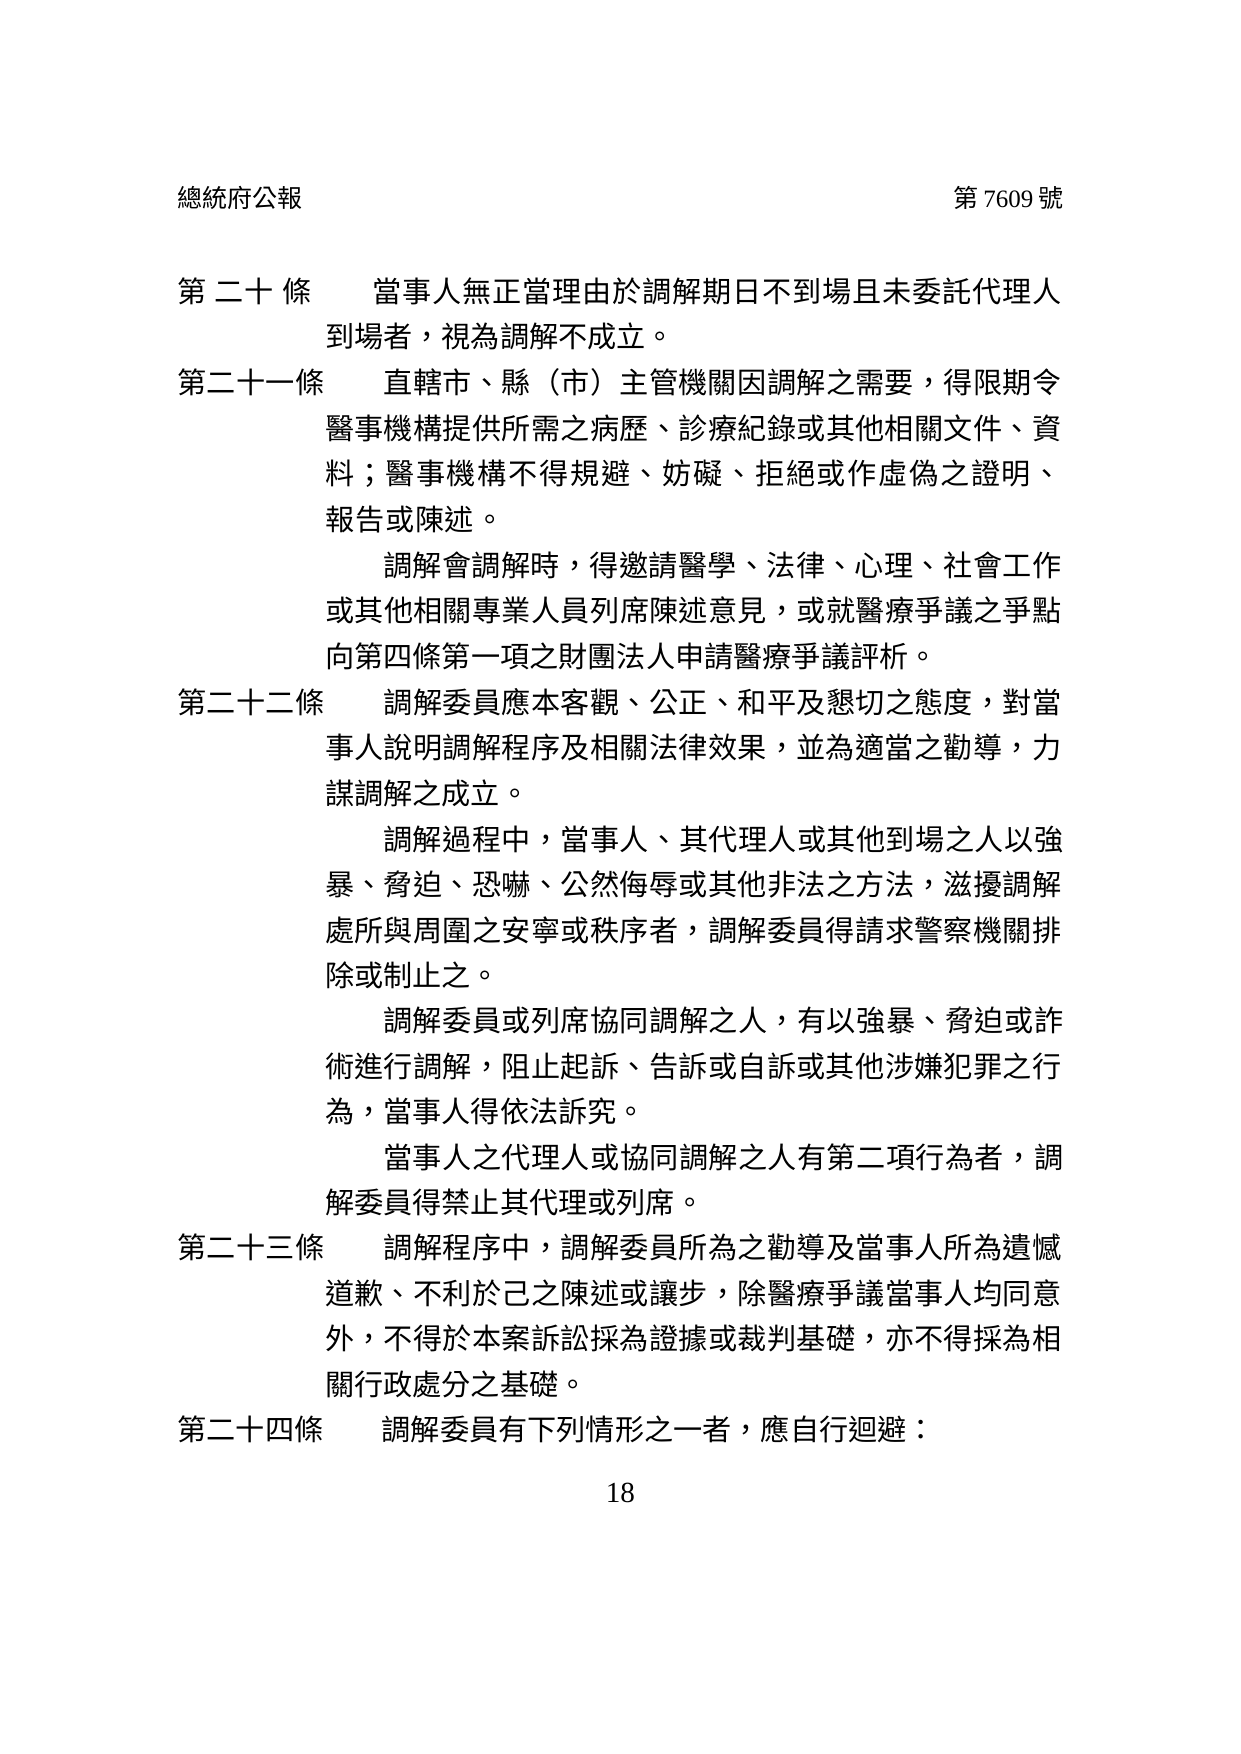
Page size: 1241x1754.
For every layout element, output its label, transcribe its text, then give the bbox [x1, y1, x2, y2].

text 第二十三條 調解程序中，調解委員所為之勸導及當事人所為遺憾、道歉、不利於己之陳述或讓步，除醫療爭議當事人均同意外，不得於本案訴訟採為證據或裁判基礎，亦不得採為相關行政處分之基礎。 [177, 1223, 1063, 1404]
text 第二十一條 直轄市、縣（市）主管機關因調解之需要，得限期令醫事機構提供所需之病歷、診療紀錄或其他相關文件、資料；醫事機構不得規避、妨礙、拒絕或作虛偽之證明、報告或陳述。 [177, 357, 1063, 539]
text 第二十二條 調解委員應本客觀、公正、和平及懇切之態度，對當事人說明調解程序及相關法律效果，並為適當之勸導，力謀調解之成立。 [177, 676, 1063, 814]
text 第二十四條 調解委員有下列情形之一者，應自行迴避： [177, 1404, 1063, 1450]
text 調解會調解時，得邀請醫學、法律、心理、社會工作或其他相關專業人員列席陳述意見，或就醫療爭議之爭點向第四條第一項之財團法人申請醫療爭議評析。 [325, 539, 1063, 676]
text 調解過程中，當事人、其代理人或其他到場之人以強暴、脅迫、恐嚇、公然侮辱或其他非法之方法，滋擾調解處所與周圍之安寧或秩序者，調解委員得請求警察機關排除或制止之。 [325, 814, 1063, 996]
text 第 二十 條 當事人無正當理由於調解期日不到場且未委託代理人到場者，視為調解不成立。 [177, 266, 1063, 357]
text 當事人之代理人或協同調解之人有第二項行為者，調解委員得禁止其代理或列席。 [325, 1132, 1063, 1223]
text 調解委員或列席協同調解之人，有以強暴、脅迫或詐術進行調解，阻止起訴、告訴或自訴或其他涉嫌犯罪之行為，當事人得依法訴究。 [325, 996, 1063, 1132]
